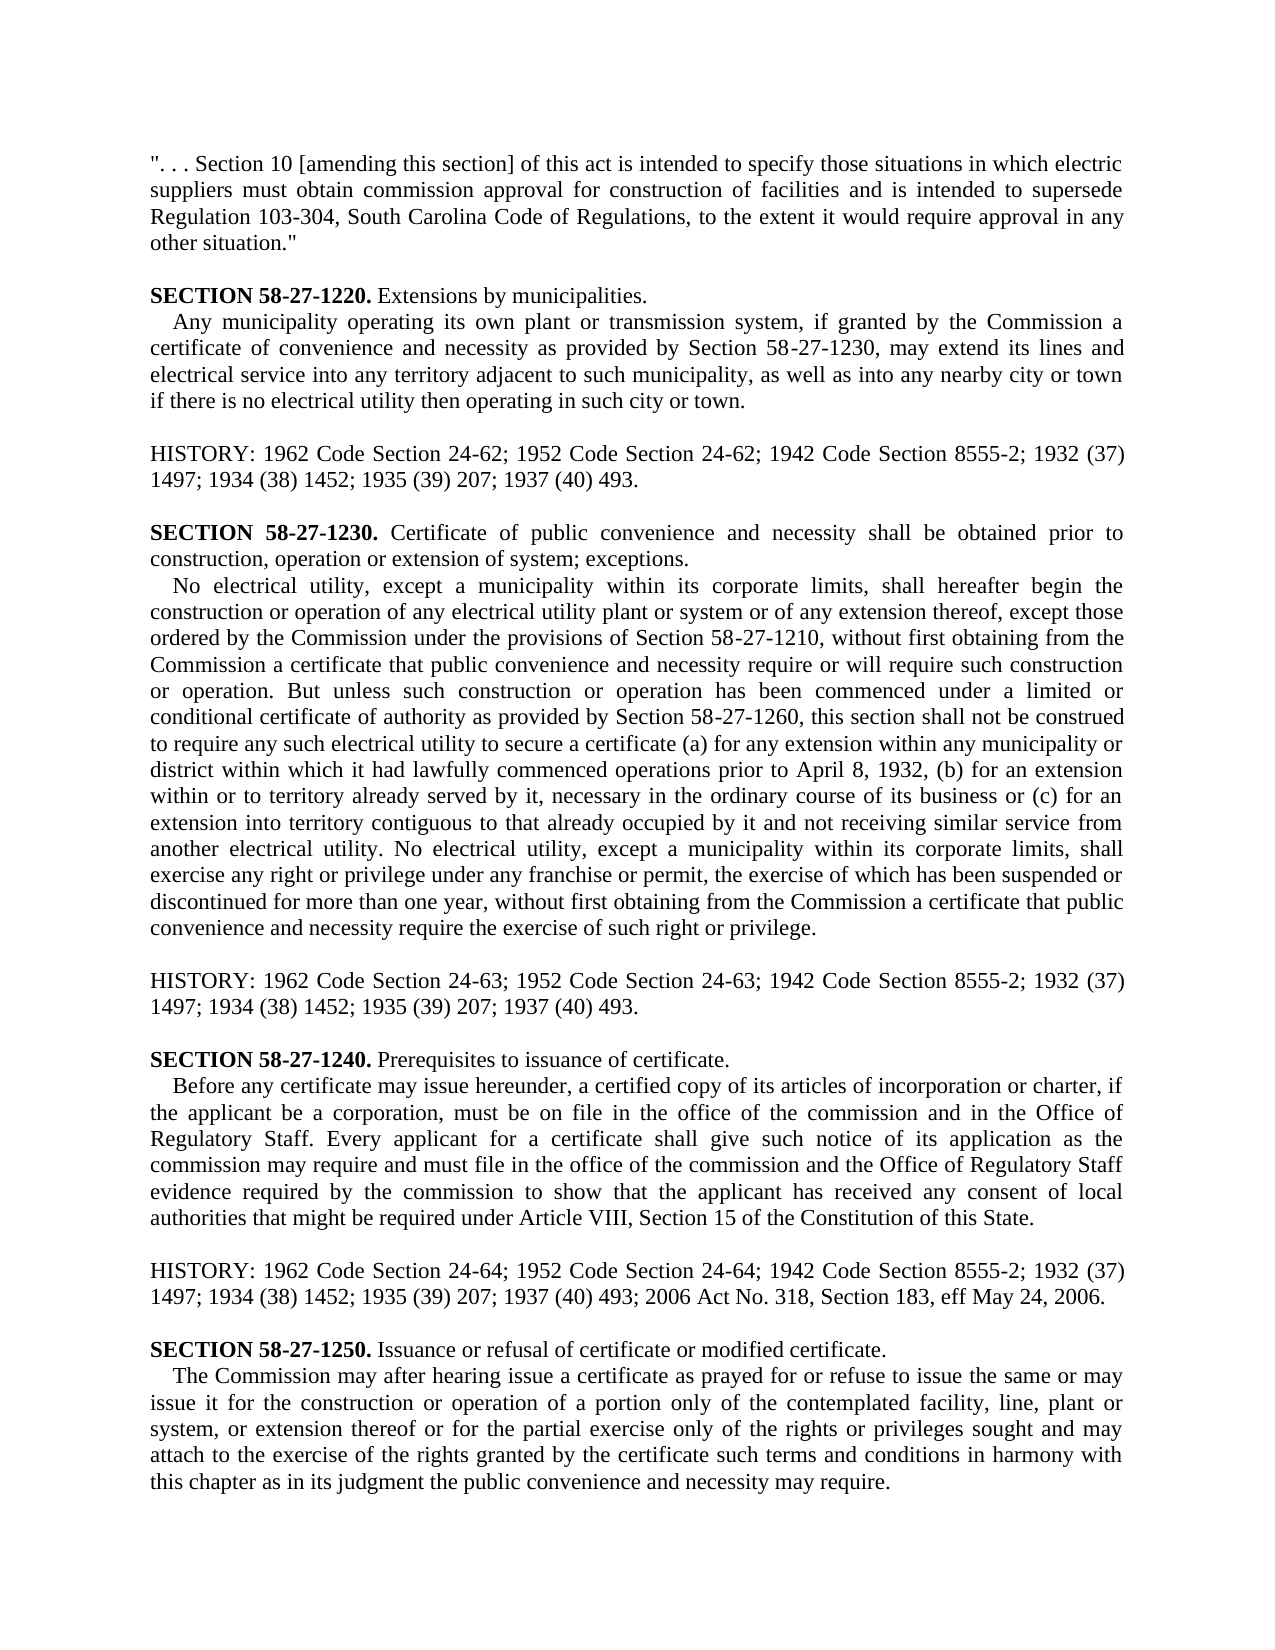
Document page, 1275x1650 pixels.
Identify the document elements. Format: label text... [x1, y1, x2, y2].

text SECTION 58-27-1240. Prerequisites to issuance of certificate. [150, 1046, 1125, 1072]
text HISTORY: 1962 Code Section 24-64; 1952 Code Section 24-64; 1942 Code Section 8555-2; 1932 (37) 1497; 1934 (38) 1452; 1935 (39) 207; 1937 (40) 493; 2006 Act No. 318, Section 183, eff May 24, 2006. [150, 1257, 1125, 1309]
text SECTION 58-27-1230. Certificate of public convenience and necessity shall be obtained prior to construction, operation or extension of system; exceptions. [150, 519, 1125, 572]
text Any municipality operating its own plant or transmission system, if granted by the Commission a certificate of convenience and necessity as provided by Section 58-27-1230, may extend its lines and electrical service into any territory adjacent to such municipality, as well as into any nearby city or town if there is no electrical utility then operating in such city or town. [150, 308, 1125, 413]
text The Commission may after hearing issue a certificate as prayed for or refuse to issue the same or may issue it for the construction or operation of a portion only of the contemplated facility, line, plant or system, or extension thereof or for the partial exercise only of the rights or privileges sought and may attach to the exercise of the rights granted by the certificate such terms and conditions in harmony with this chapter as in its judgment the public convenience and necessity may require. [150, 1362, 1125, 1494]
text HISTORY: 1962 Code Section 24-63; 1952 Code Section 24-63; 1942 Code Section 8555-2; 1932 (37) 1497; 1934 (38) 1452; 1935 (39) 207; 1937 (40) 493. [150, 967, 1125, 1020]
text No electrical utility, except a municipality within its corporate limits, shall hereafter begin the construction or operation of any electrical utility plant or system or of any extension thereof, except those ordered by the Commission under the provisions of Section 58-27-1210, without first obtaining from the Commission a certificate that public convenience and necessity require or will require such construction or operation. But unless such construction or operation has been commenced under a limited or conditional certificate of authority as provided by Section 58-27-1260, this section shall not be construed to require any such electrical utility to secure a certificate (a) for any extension within any municipality or district within which it had lawfully commenced operations prior to April 8, 1932, (b) for an extension within or to territory already served by it, necessary in the ordinary course of its business or (c) for an extension into territory contiguous to that already occupied by it and not receiving similar service from another electrical utility. No electrical utility, except a municipality within its corporate limits, shall exercise any right or privilege under any franchise or permit, the exercise of which has been suspended or discontinued for more than one year, without first obtaining from the Commission a certificate that public convenience and necessity require the exercise of such right or privilege. [150, 572, 1125, 941]
text SECTION 58-27-1220. Extensions by municipalities. [150, 282, 1125, 308]
text Before any certificate may issue hereunder, a certified copy of its articles of incorporation or charter, if the applicant be a corporation, must be on file in the office of the commission and in the Office of Regulatory Staff. Every applicant for a certificate shall give such notice of its application as the commission may require and must file in the office of the commission and the Office of Regulatory Staff evidence required by the commission to show that the applicant has received any consent of local authorities that might be required under Article VIII, Section 15 of the Constitution of this State. [150, 1072, 1125, 1231]
text ". . . Section 10 [amending this section] of this act is intended to specify those situations in which electric suppliers must obtain commission approval for construction of facilities and is intended to supersede Regulation 103-304, South Carolina Code of Regulations, to the extent it would require approval in any other situation." [150, 150, 1125, 255]
text HISTORY: 1962 Code Section 24-62; 1952 Code Section 24-62; 1942 Code Section 8555-2; 1932 (37) 1497; 1934 (38) 1452; 1935 (39) 207; 1937 (40) 493. [150, 440, 1125, 493]
text SECTION 58-27-1250. Issuance or refusal of certificate or modified certificate. [150, 1336, 1125, 1362]
